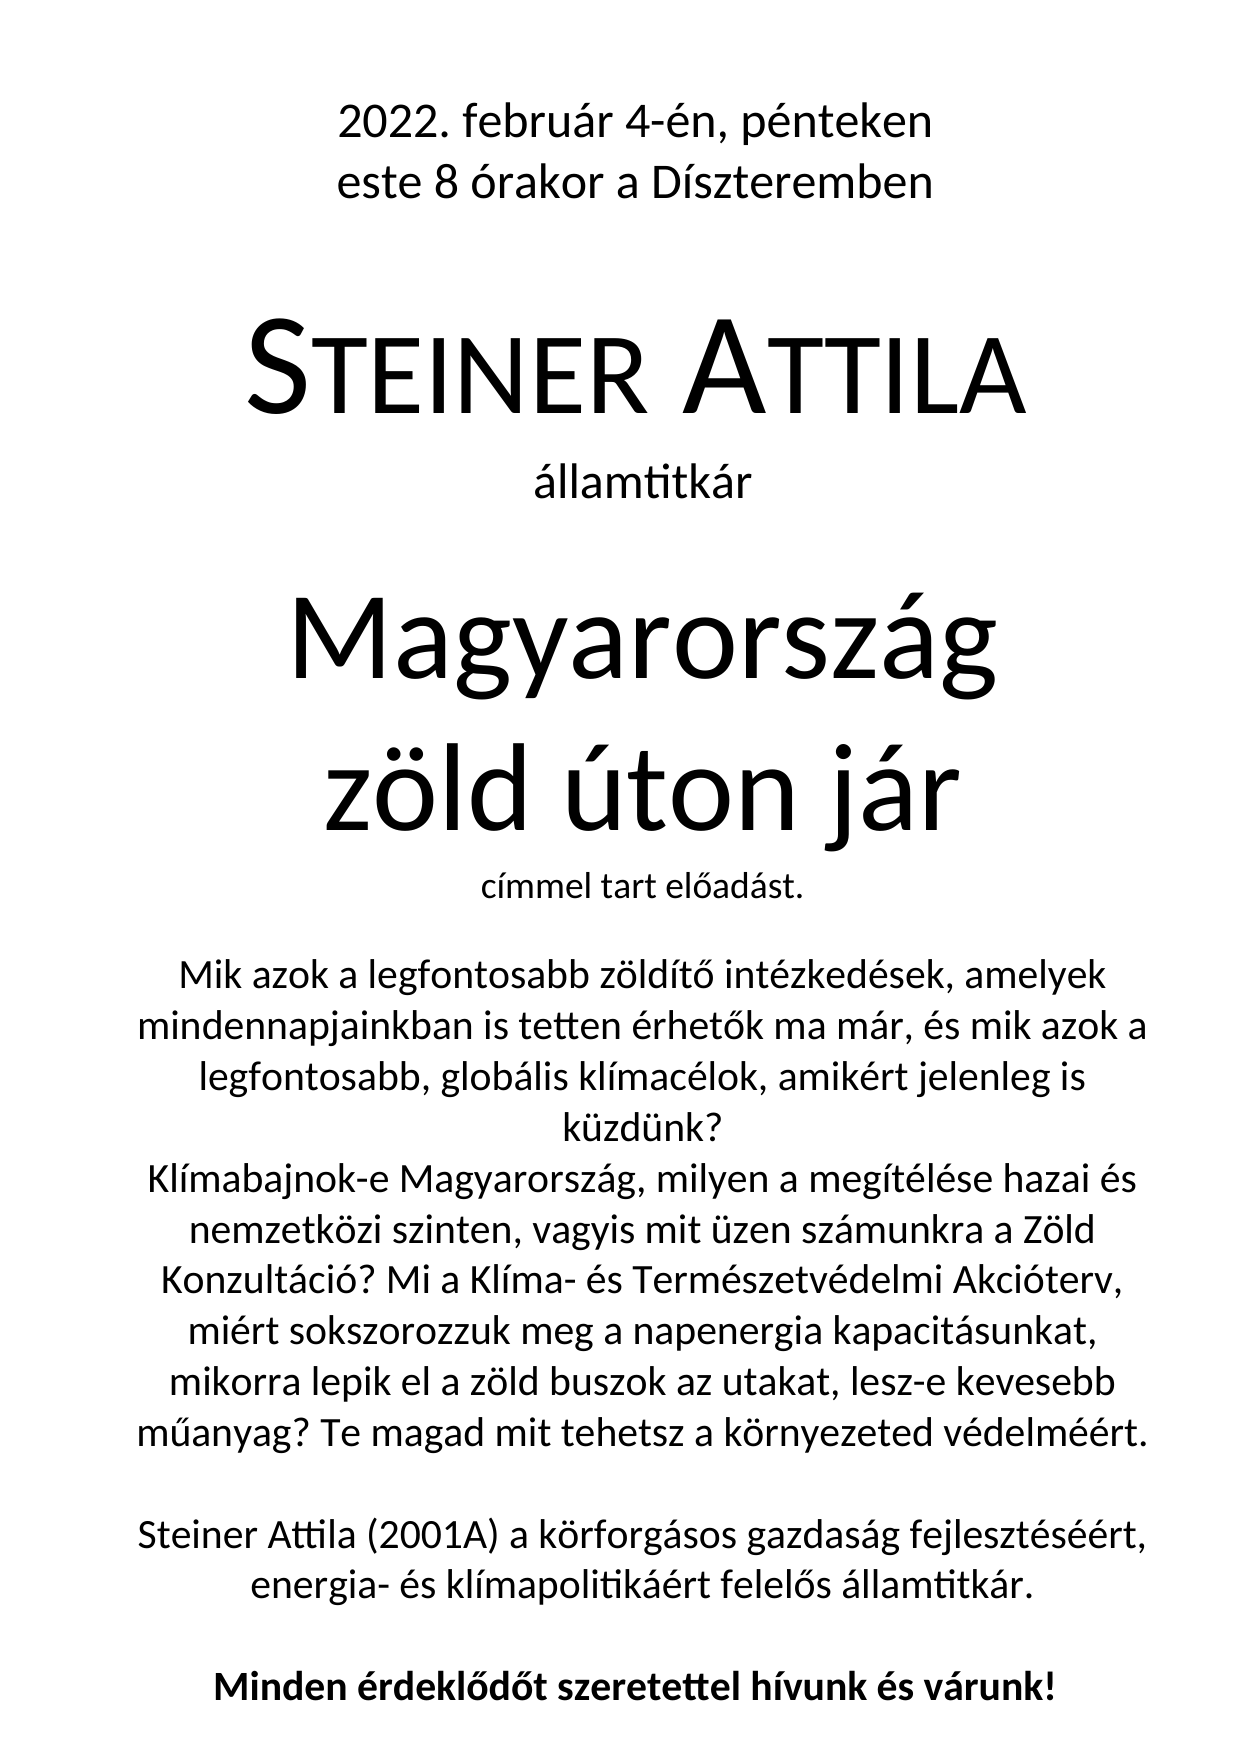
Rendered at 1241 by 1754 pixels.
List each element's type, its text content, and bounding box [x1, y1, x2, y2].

text Mik azok a legfontosabb zöldítő intézkedések, amelyek mindennapjainkban is tetten érhetők ma már, és mik azok a legfontosabb, globális klímacélok, amikért jelenleg is küzdünk? [118, 948, 1167, 1152]
text zöld úton jár [118, 709, 1167, 862]
text 2022. február 4-én, pénteken [103, 89, 1167, 150]
text Magyarország [118, 557, 1167, 709]
text Steiner Attila [103, 272, 1167, 450]
text este 8 órakor a Díszteremben [103, 150, 1167, 211]
text Steiner Attila (2001A) a körforgásos gazdaság fejlesztéséért, energia- és klímapolitikáért felelős államtitkár. [118, 1508, 1167, 1609]
text Minden érdeklődőt szeretettel hívunk és várunk! [103, 1660, 1167, 1711]
text Klímabajnok-e Magyarország, milyen a megítélése hazai és nemzetközi szinten, vagyis mit üzen számunkra a Zöld Konzultáció? Mi a Klíma- és Természetvédelmi Akcióterv, miért sokszorozzuk meg a napenergia kapacitásunkat, mikorra lepik el a zöld buszok az utakat, lesz-e kevesebb műanyag? Te magad mit tehetsz a környezeted védelméért. [118, 1152, 1167, 1457]
text államtitkár [118, 450, 1167, 511]
text címmel tart előadást. [118, 862, 1167, 908]
